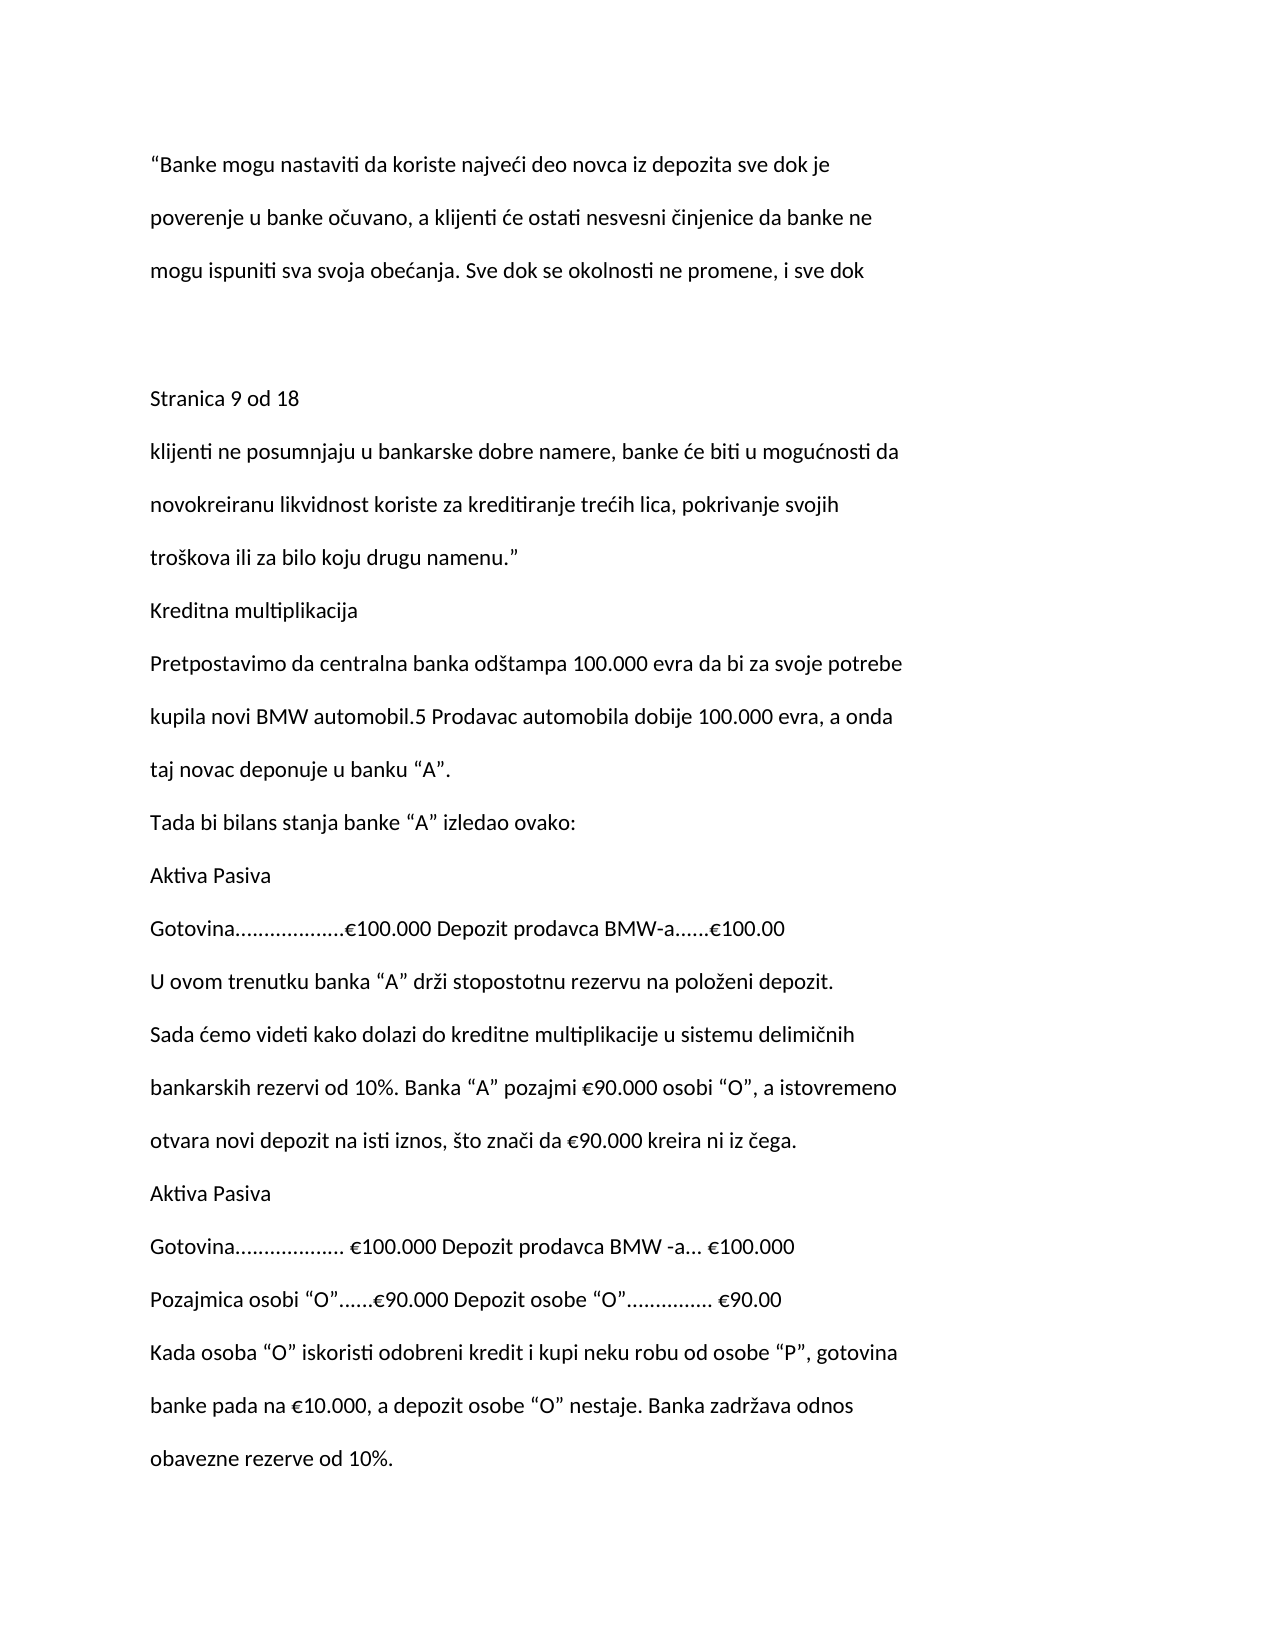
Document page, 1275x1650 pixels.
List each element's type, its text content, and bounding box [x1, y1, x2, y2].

text Gotovina...................€100.000 Depozit prodavca BMW-a......€100.00 [150, 914, 1125, 942]
text Gotovina................... €100.000 Depozit prodavca BMW -a... €100.000 [150, 1232, 1125, 1261]
text Tada bi bilans stanja banke “A” izledao ovako: [150, 808, 1125, 836]
text banke pada na €10.000, a depozit osobe “O” nestaje. Banka zadržava odnos [150, 1392, 1125, 1419]
text Sada ćemo videti kako dolazi do kreditne multiplikacije u sistemu delimičnih [150, 1020, 1125, 1048]
text taj novac deponuje u banku “A”. [150, 755, 1125, 783]
text troškova ili za bilo koju drugu namenu.” [150, 543, 1125, 571]
text Kada osoba “O” iskoristi odobreni kredit i kupi neku robu od osobe “P”, gotovina [150, 1338, 1125, 1367]
text novokreiranu likvidnost koriste za kreditiranje trećih lica, pokrivanje svojih [150, 490, 1125, 518]
text poverenje u banke očuvano, a klijenti će ostati nesvesni činjenice da banke ne [150, 203, 1125, 231]
text Stranica 9 od 18 [150, 384, 1125, 412]
text obavezne rezerve od 10%. [150, 1444, 1125, 1473]
text Pozajmica osobi “O”......€90.000 Depozit osobe “O”............... €90.00 [150, 1286, 1125, 1313]
text Pretpostavimo da centralna banka odštampa 100.000 evra da bi za svoje potrebe [150, 649, 1125, 677]
text klijenti ne posumnjaju u bankarske dobre namere, banke će biti u mogućnosti da [150, 437, 1125, 465]
text kupila novi BMW automobil.5 Prodavac automobila dobije 100.000 evra, a onda [150, 702, 1125, 730]
text “Banke mogu nastaviti da koriste najveći deo novca iz depozita sve dok je [150, 150, 1125, 178]
text Aktiva Pasiva [150, 861, 1125, 889]
text U ovom trenutku banka “A” drži stopostotnu rezervu na položeni depozit. [150, 967, 1125, 995]
text bankarskih rezervi od 10%. Banka “A” pozajmi €90.000 osobi “O”, a istovremeno [150, 1073, 1125, 1101]
text mogu ispuniti sva svoja obećanja. Sve dok se okolnosti ne promene, i sve dok [150, 256, 1125, 284]
text Kreditna multiplikacija [150, 596, 1125, 624]
text otvara novi depozit na isti iznos, što znači da €90.000 kreira ni iz čega. [150, 1126, 1125, 1154]
text Aktiva Pasiva [150, 1179, 1125, 1207]
